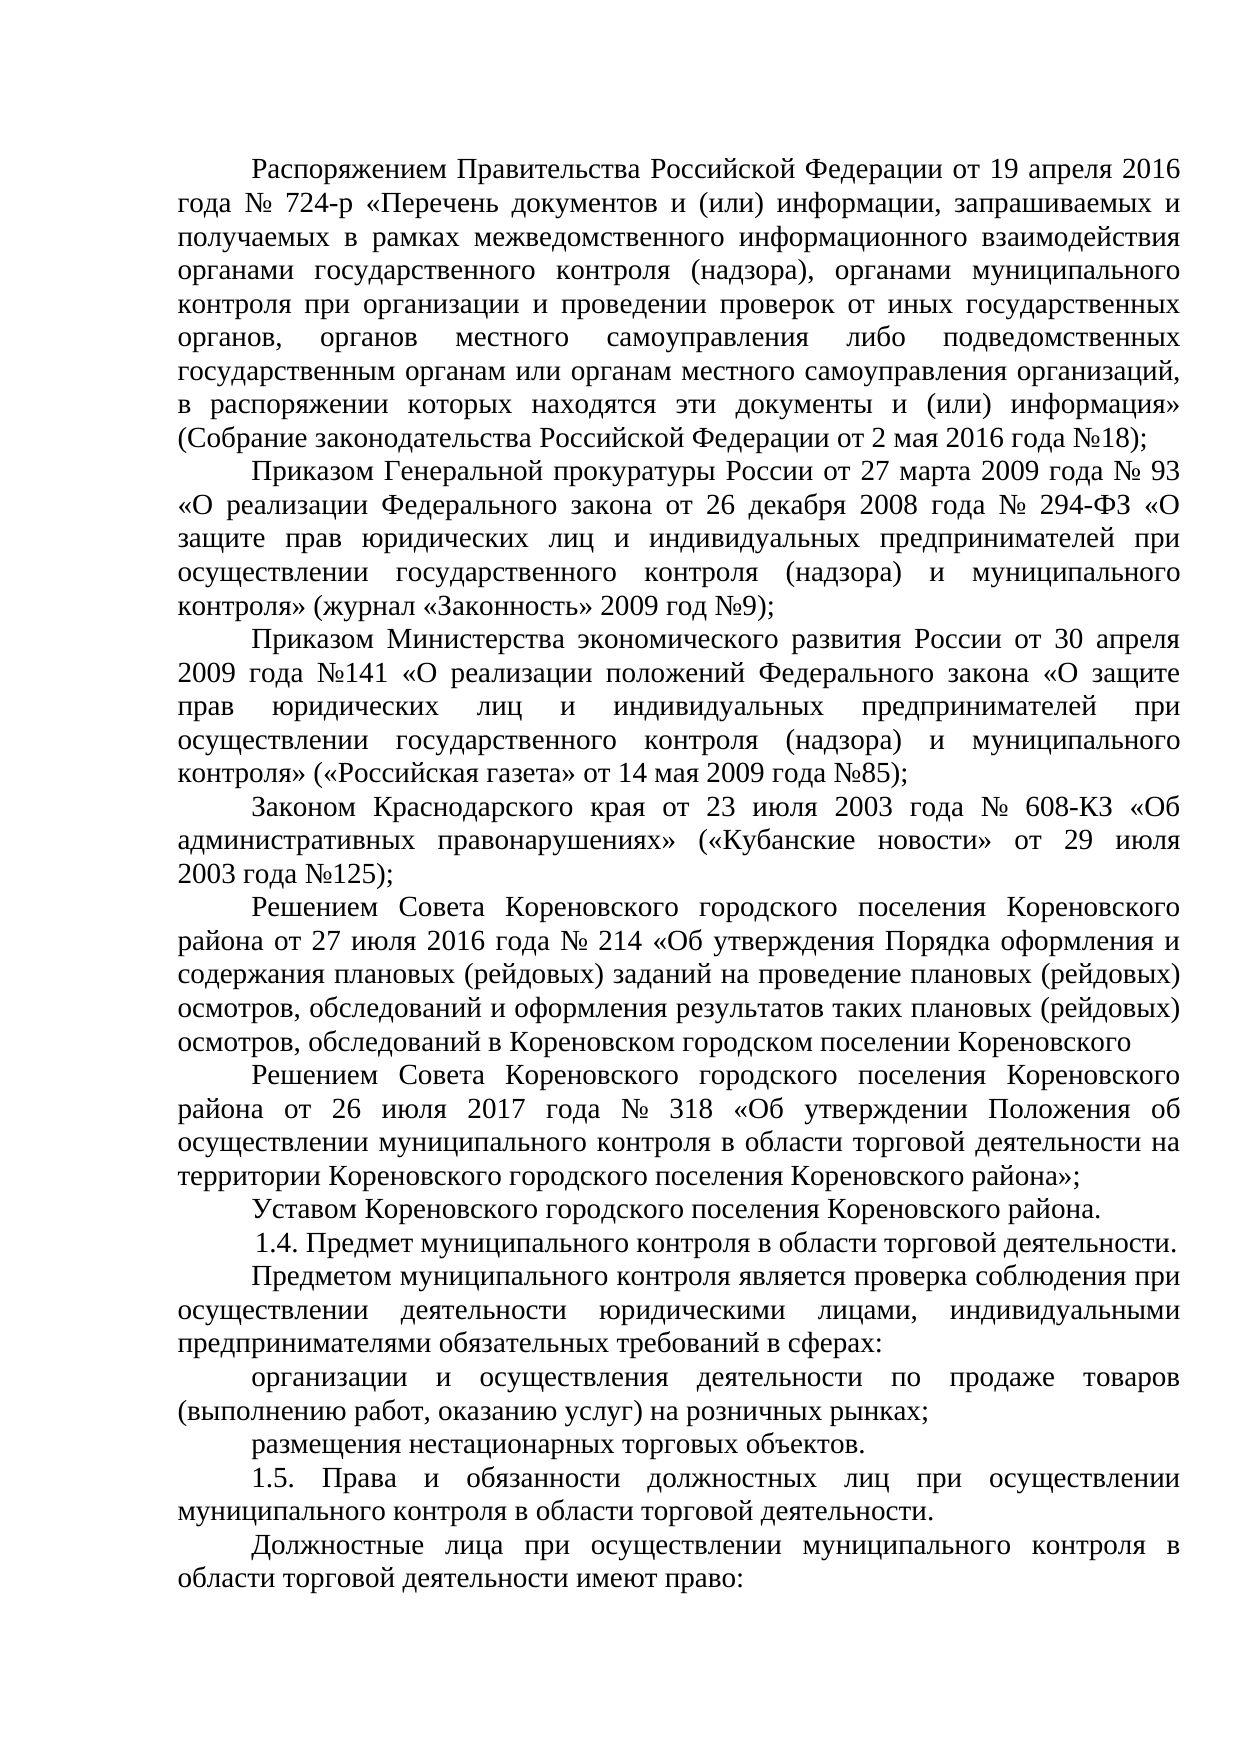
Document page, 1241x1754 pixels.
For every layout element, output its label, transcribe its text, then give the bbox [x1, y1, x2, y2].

text организации и осуществления деятельности по продаже товаров (выполнению работ, оказанию услуг) на розничных рынках; [177, 1359, 1181, 1426]
text Решением Совета Кореновского городского поселения Кореновского района от 26 июля 2017 года № 318 «Об утверждении Положения об осуществлении муниципального контроля в области торговой деятельности на территории Кореновского городского поселения Кореновского района»; [177, 1057, 1181, 1191]
text Решением Совета Кореновского городского поселения Кореновского района от 27 июля 2016 года № 214 «Об утверждения Порядка оформления и содержания плановых (рейдовых) заданий на проведение плановых (рейдовых) осмотров, обследований и оформления результатов таких плановых (рейдовых) осмотров, обследований в Кореновском городском поселении Кореновского [177, 889, 1181, 1057]
text 1.5. Права и обязанности должностных лиц при осуществлении муниципального контроля в области торговой деятельности. [177, 1460, 1181, 1527]
text 1.4. Предмет муниципального контроля в области торговой деятельности. [177, 1225, 1181, 1258]
text Распоряжением Правительства Российской Федерации от 19 апреля 2016 года № 724-р «Перечень документов и (или) информации, запрашиваемых и получаемых в рамках межведомственного информационного взаимодействия органами государственного контроля (надзора), органами муниципального контроля при организации и проведении проверок от иных государственных органов, органов местного самоуправления либо подведомственных государственным органам или органам местного самоуправления организаций, в распоряжении которых находятся эти документы и (или) информация» (Собрание законодательства Российской Федерации от 2 мая 2016 года №18); [177, 152, 1181, 453]
text Приказом Министерства экономического развития России от 30 апреля 2009 года №141 «О реализации положений Федерального закона «О защите прав юридических лиц и индивидуальных предпринимателей при осуществлении государственного контроля (надзора) и муниципального контроля» («Российская газета» от 14 мая 2009 года №85); [177, 621, 1181, 789]
text Уставом Кореновского городского поселения Кореновского района. [177, 1191, 1181, 1225]
text Законом Краснодарского края от 23 июля 2003 года № 608-КЗ «Об административных правонарушениях» («Кубанские новости» от 29 июля 2003 года №125); [177, 789, 1181, 889]
text размещения нестационарных торговых объектов. [177, 1426, 1181, 1460]
text Предметом муниципального контроля является проверка соблюдения при осуществлении деятельности юридическими лицами, индивидуальными предпринимателями обязательных требований в сферах: [177, 1258, 1181, 1359]
text Должностные лица при осуществлении муниципального контроля в области торговой деятельности имеют право: [177, 1527, 1181, 1594]
text Приказом Генеральной прокуратуры России от 27 марта 2009 года № 93 «О реализации Федерального закона от 26 декабря 2008 года № 294-ФЗ «О защите прав юридических лиц и индивидуальных предпринимателей при осуществлении государственного контроля (надзора) и муниципального контроля» (журнал «Законность» 2009 год №9); [177, 453, 1181, 621]
